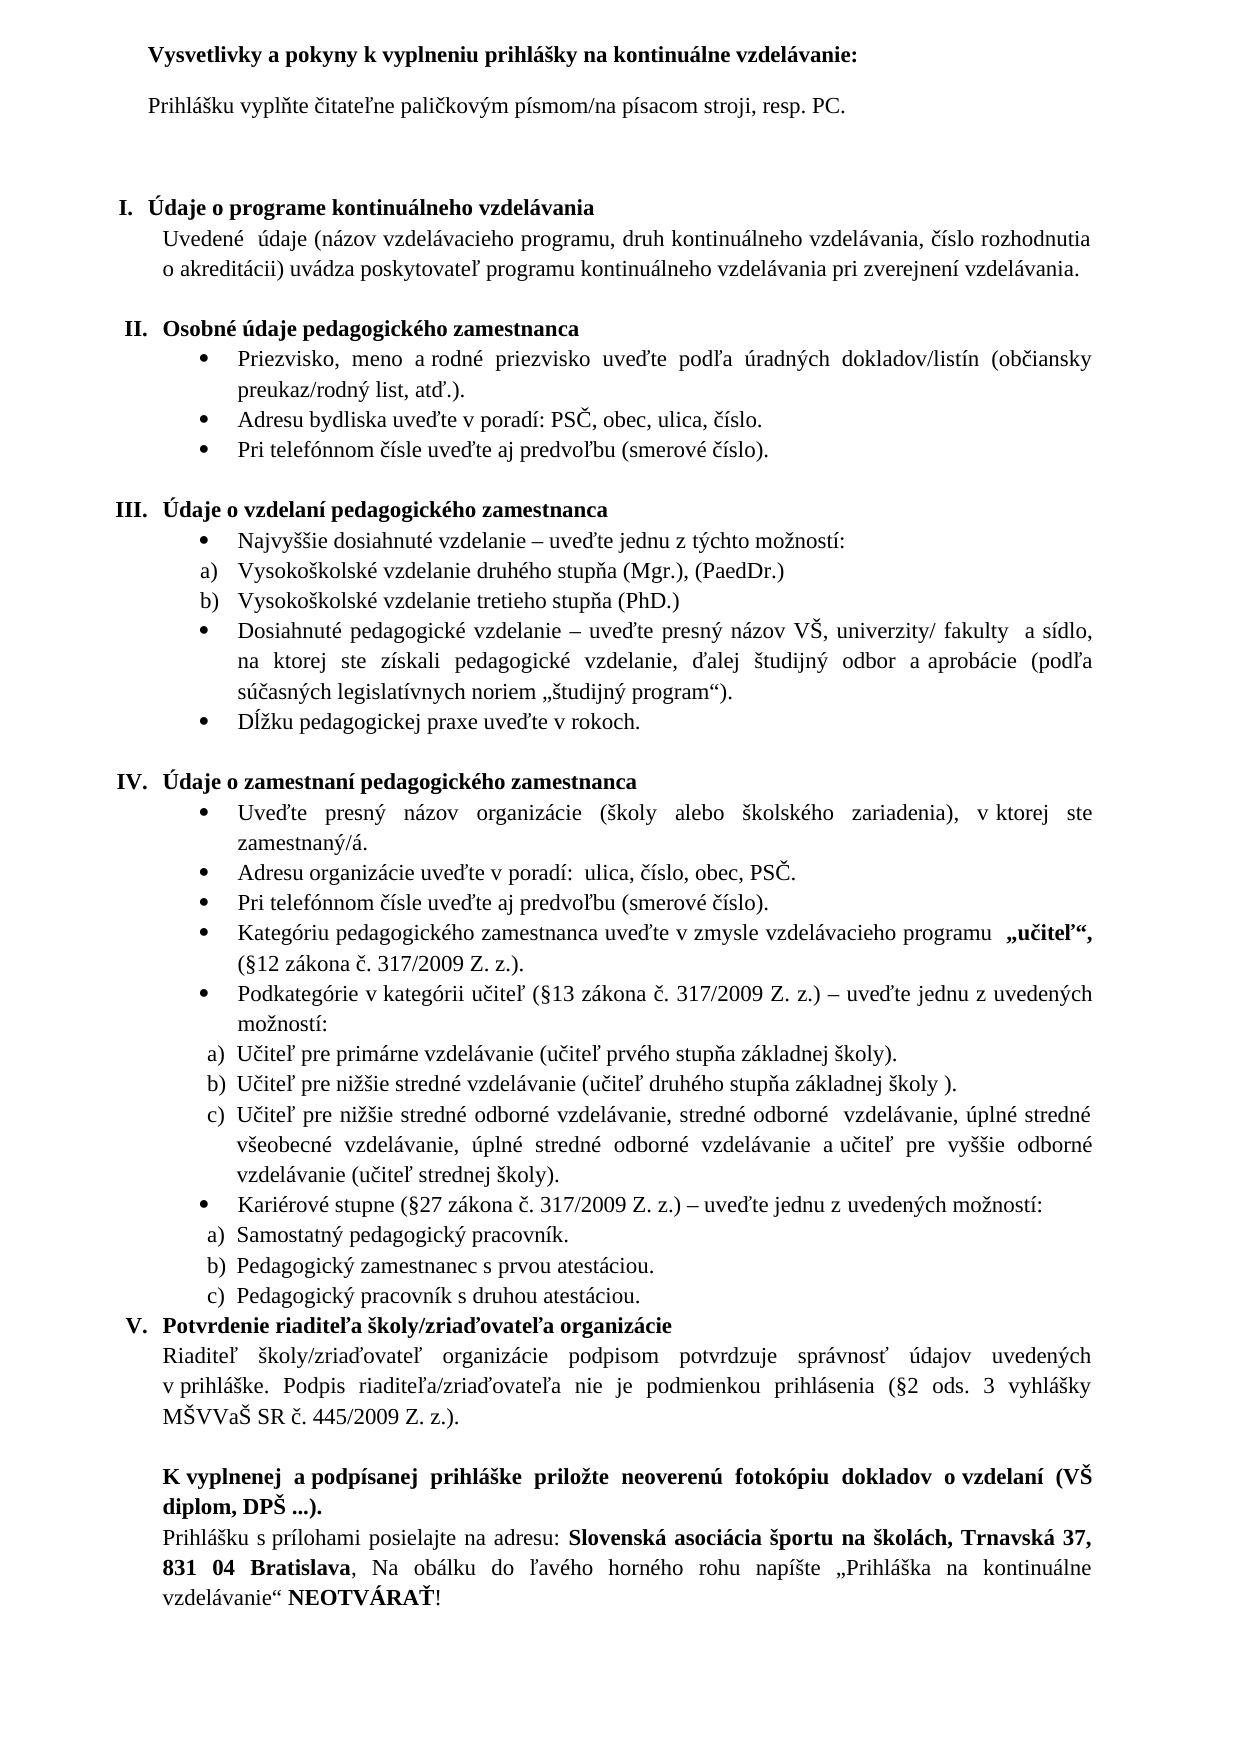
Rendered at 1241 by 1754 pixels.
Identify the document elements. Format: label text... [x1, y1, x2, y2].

list Vysokoškolské vzdelanie druhého stupňa (Mgr.), (PaedDr.) [200, 557, 1092, 583]
list Údaje o programe kontinuálneho vzdelávania [133, 194, 1092, 221]
list Najvyššie dosiahnuté vzdelanie – uveďte jednu z týchto možností: [200, 527, 1092, 553]
list Učiteľ pre nižšie stredné vzdelávanie (učiteľ druhého stupňa základnej školy ). [207, 1071, 1092, 1097]
text Vysvetlivky a pokyny k vyplneniu prihlášky na kontinuálne vzdelávanie: [148, 41, 1092, 68]
list Uveďte presný názov organizácie (školy alebo školského zariadenia), v ktorej ste zamestnaný/á. [200, 799, 1092, 855]
list Údaje o vzdelaní pedagogického zamestnanca [148, 497, 1092, 523]
list Uvedené údaje (názov vzdelávacieho programu, druh kontinuálneho vzdelávania, číslo rozhodnutia o akreditácii) uvádza poskytovateľ programu kontinuálneho vzdelávania pri zverejnení vzdelávania. [162, 225, 1092, 281]
list Učiteľ pre nižšie stredné odborné vzdelávanie, stredné odborné vzdelávanie, úplné stredné všeobecné vzdelávanie, úplné stredné odborné vzdelávanie a učiteľ pre vyššie odborné vzdelávanie (učiteľ strednej školy). [207, 1101, 1092, 1187]
list Priezvisko, meno a rodné priezvisko uveďte podľa úradných dokladov/listín (občiansky preukaz/rodný list, atď.). [200, 346, 1092, 402]
list K vyplnenej a podpísanej prihláške priložte neoverenú fotokópiu dokladov o vzdelaní (VŠ diplom, DPŠ ...). [162, 1463, 1092, 1520]
list Dĺžku pedagogickej praxe uveďte v rokoch. [200, 708, 1092, 734]
list Údaje o zamestnaní pedagogického zamestnanca [148, 768, 1092, 795]
list Kariérové stupne (§27 zákona č. 317/2009 Z. z.) – uveďte jednu z uvedených možností: [200, 1191, 1092, 1218]
list Prihlášku s prílohami posielajte na adresu: Slovenská asociácia športu na školách, Trnavská 37, 831 04 Bratislava, Na obálku do ľavého horného rohu napíšte „Prihláška na kontinuálne vzdelávanie“ NEOTVÁRAŤ! [162, 1524, 1092, 1610]
list Adresu organizácie uveďte v poradí: ulica, číslo, obec, PSČ. [200, 859, 1092, 885]
list Kategóriu pedagogického zamestnanca uveďte v zmysle vzdelávacieho programu „učiteľ“, (§12 zákona č. 317/2009 Z. z.). [200, 919, 1092, 976]
list Pri telefónnom čísle uveďte aj predvoľbu (smerové číslo). [200, 889, 1092, 916]
list Riaditeľ školy/zriaďovateľ organizácie podpisom potvrdzuje správnosť údajov uvedených v prihláške. Podpis riaditeľa/zriaďovateľa nie je podmienkou prihlásenia (§2 ods. 3 vyhlášky MŠVVaŠ SR č. 445/2009 Z. z.). [162, 1342, 1092, 1429]
list Učiteľ pre primárne vzdelávanie (učiteľ prvého stupňa základnej školy). [207, 1040, 1092, 1067]
list Pedagogický zamestnanec s prvou atestáciou. [207, 1252, 1092, 1278]
list Dosiahnuté pedagogické vzdelanie – uveďte presný názov VŠ, univerzity/ fakulty a sídlo, na ktorej ste získali pedagogické vzdelanie, ďalej študijný odbor a aprobácie (podľa súčasných legislatívnych noriem „študijný program“). [200, 617, 1092, 704]
list Osobné údaje pedagogického zamestnanca [148, 315, 1092, 342]
list Vysokoškolské vzdelanie tretieho stupňa (PhD.) [200, 587, 1092, 613]
list Pri telefónnom čísle uveďte aj predvoľbu (smerové číslo). [200, 436, 1092, 462]
list Pedagogický pracovník s druhou atestáciou. [207, 1282, 1092, 1308]
list Potvrdenie riaditeľa školy/zriaďovateľa organizácie [148, 1312, 1092, 1338]
list Adresu bydliska uveďte v poradí: PSČ, obec, ulica, číslo. [200, 406, 1092, 432]
text Prihlášku vyplňte čitateľne paličkovým písmom/na písacom stroji, resp. PC. [148, 92, 1092, 119]
list Samostatný pedagogický pracovník. [207, 1222, 1092, 1248]
list Podkategórie v kategórii učiteľ (§13 zákona č. 317/2009 Z. z.) – uveďte jednu z uvedených možností: [200, 980, 1092, 1036]
